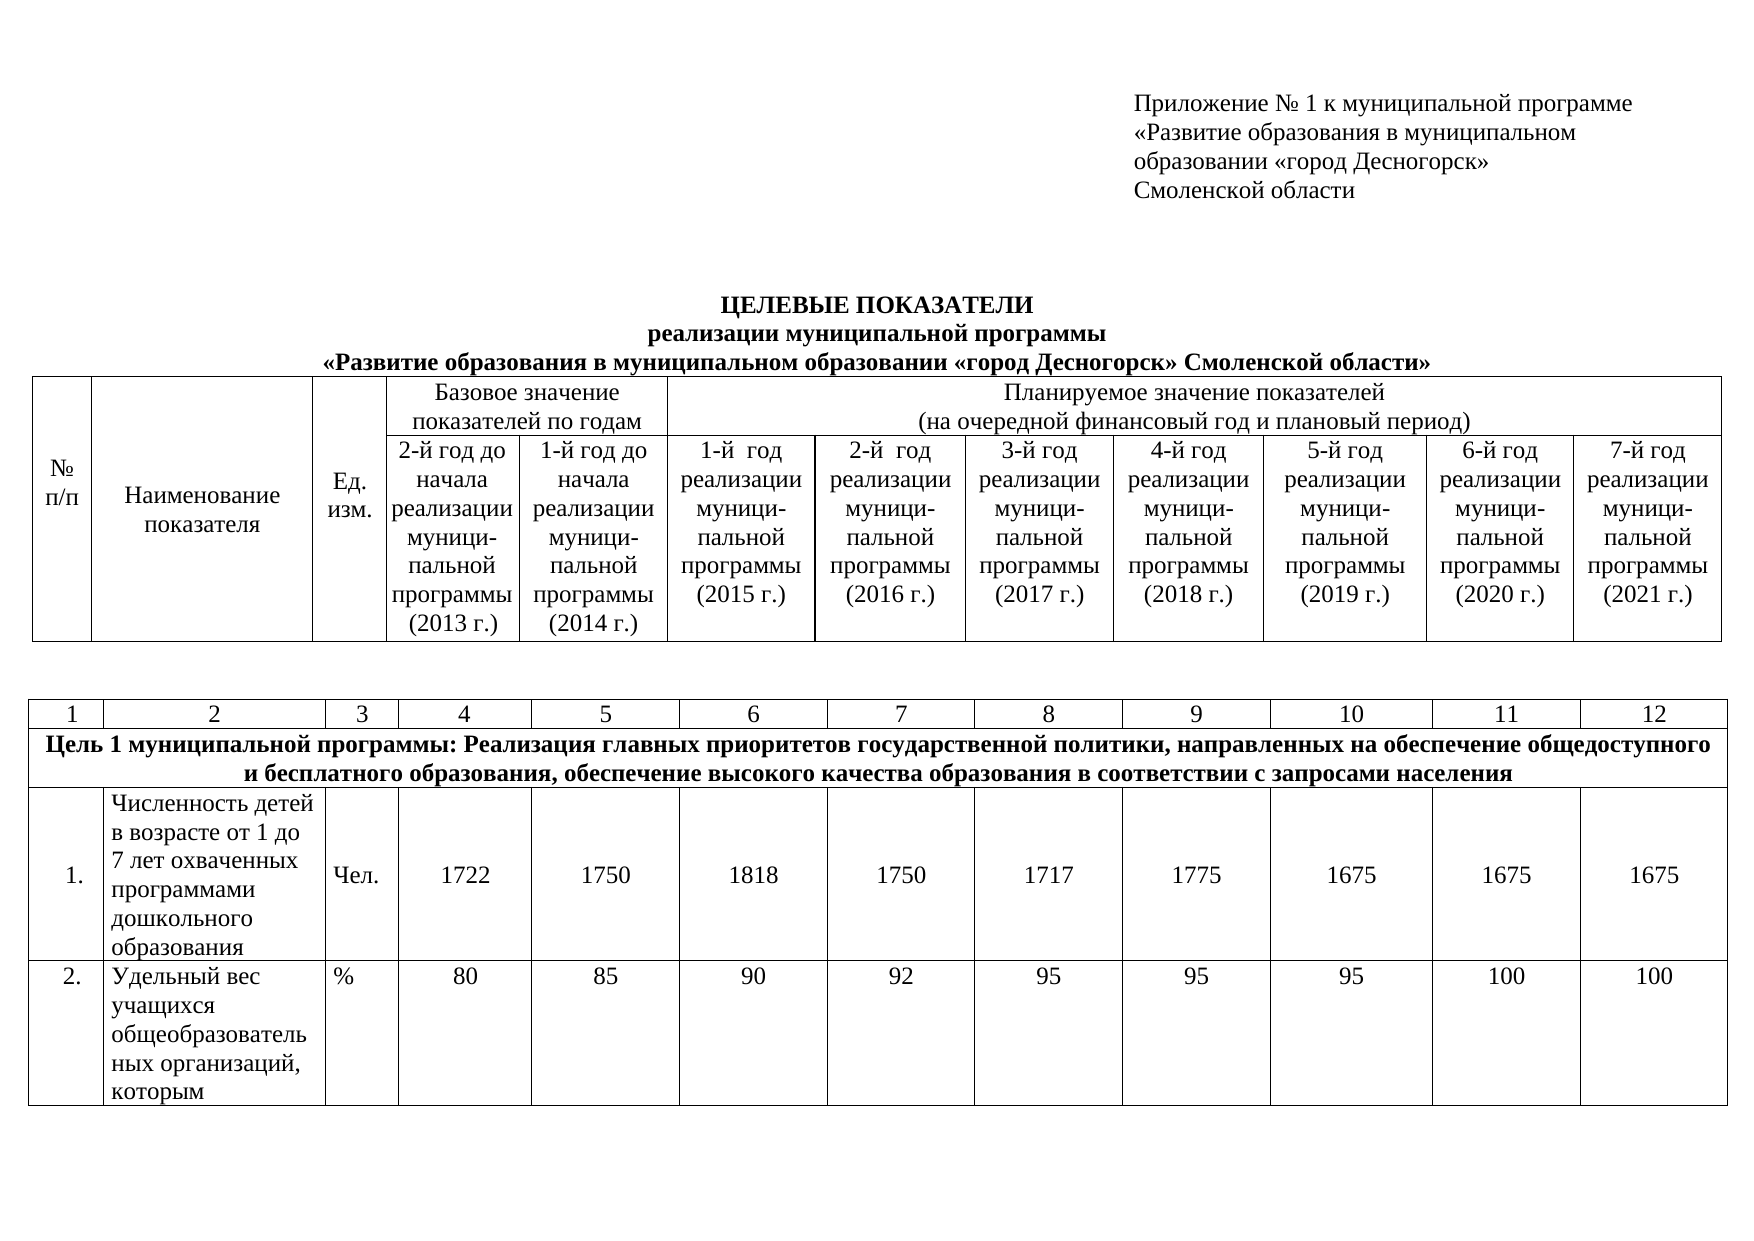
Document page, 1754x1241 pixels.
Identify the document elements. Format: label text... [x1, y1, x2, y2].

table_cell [104, 961, 325, 1105]
table_header 10 [1271, 700, 1432, 728]
table_cell 1675 [1271, 788, 1432, 960]
table_header 1 [29, 700, 103, 728]
table_cell 1675 [1433, 788, 1580, 960]
table_cell 1750 [532, 788, 679, 960]
text реализации муниципальной программы [118, 318, 1636, 347]
table_header № п/п [33, 377, 91, 641]
table_cell 1717 [975, 788, 1122, 960]
table_header 6 [680, 700, 827, 728]
table_cell 100 [1581, 961, 1727, 1105]
table_header 4 [399, 700, 531, 728]
table_cell 100 [1433, 961, 1580, 1105]
table_cell 4-й год реализации муници-пальной программы (2018 г.) [1114, 436, 1263, 641]
table_cell 1750 [828, 788, 974, 960]
table_cell 1. [29, 788, 103, 960]
table_cell 1722 [399, 788, 531, 960]
table_header 8 [975, 700, 1122, 728]
table_header Наименование показателя [92, 377, 312, 641]
table_header Приложение № 1 к муниципальной программе «Развитие образования в муниципальном образовании «город Десногорск» Смоленской области [1122, 89, 1647, 232]
table_cell 1-й год реализации муници-пальной программы (2015 г.) [668, 436, 814, 641]
text «Развитие образования в муниципальном образовании «город Десногорск» Смоленской области» [118, 347, 1636, 376]
table_cell 2-й год до начала реализации муници-пальной программы (2013 г.) [387, 436, 519, 641]
table_cell 6-й год реализации муници-пальной программы (2020 г.) [1427, 436, 1573, 641]
table_cell Численность детей в возрасте от 1 до 7 лет охваченных программами дошкольного образования [104, 788, 325, 960]
table_cell 95 [1123, 961, 1270, 1105]
table_cell 80 [399, 961, 531, 1105]
table_header 2 [104, 700, 325, 728]
table_cell 90 [680, 961, 827, 1105]
table_cell 1775 [1123, 788, 1270, 960]
table_cell 5-й год реализации муници-пальной программы (2019 г.) [1264, 436, 1426, 641]
table_cell 95 [1271, 961, 1432, 1105]
table_cell 1-й год до начала реализации муници-пальной программы (2014 г.) [520, 436, 667, 641]
table_cell 92 [828, 961, 974, 1105]
table_cell 2-й год реализации муници-пальной программы (2016 г.) [816, 436, 965, 641]
table_cell Чел. [326, 788, 398, 960]
table_header 9 [1123, 700, 1270, 728]
table_cell 1675 [1581, 788, 1727, 960]
table_header 3 [326, 700, 398, 728]
table_header Ед. изм. [313, 377, 386, 641]
table_header 12 [1581, 700, 1727, 728]
table_cell 85 [532, 961, 679, 1105]
table_header Базовое значение показателей по годам [387, 377, 667, 434]
text ЦЕЛЕВЫЕ ПОКАЗАТЕЛИ [118, 290, 1636, 318]
table_header 11 [1433, 700, 1580, 728]
table_cell 3-й год реализации муници-пальной программы (2017 г.) [966, 436, 1113, 641]
table_cell 2. [29, 961, 103, 1105]
table_cell 1818 [680, 788, 827, 960]
table_header 5 [532, 700, 679, 728]
table_cell 95 [975, 961, 1122, 1105]
table_header 7 [828, 700, 974, 728]
table_cell 7-й год реализации муници-пальной программы (2021 г.) [1574, 436, 1721, 641]
table_cell % [326, 961, 398, 1105]
table_cell Цель 1 муниципальной программы: Реализация главных приоритетов государственной политики, направленных на обеспечение общедоступного и бесплатного образования, обеспечение высокого качества образования в соответствии с запросами населения [29, 729, 1727, 787]
table_header Планируемое значение показателей (на очередной финансовый год и плановый период) [668, 377, 1721, 434]
